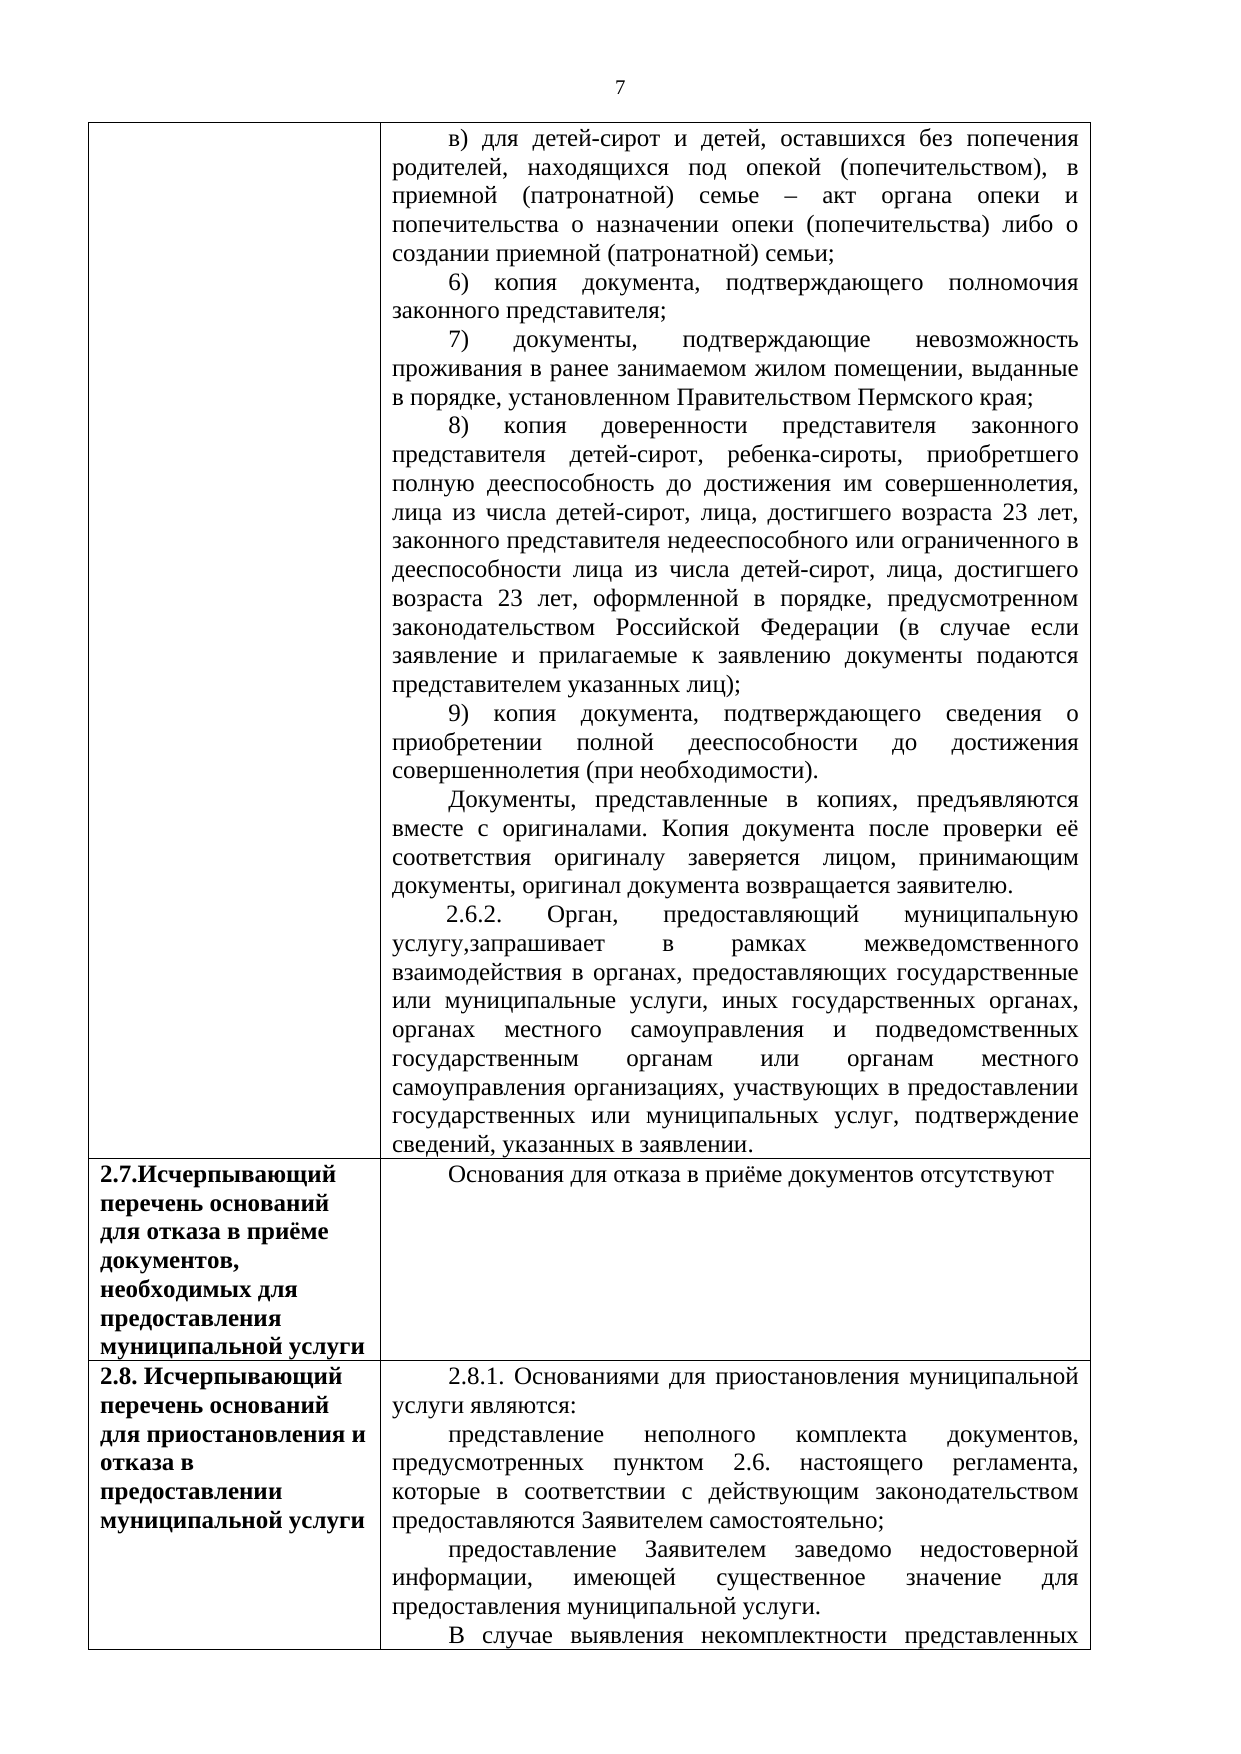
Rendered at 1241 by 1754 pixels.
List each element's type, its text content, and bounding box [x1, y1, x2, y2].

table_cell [89, 123, 380, 1158]
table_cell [381, 123, 1090, 1158]
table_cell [381, 1361, 1090, 1649]
table_cell 2.7.Исчерпывающий перечень оснований для отказа в приёме документов, необходимых для предоставления муниципальной услуги [89, 1159, 380, 1360]
table_cell Основания для отказа в приёме документов отсутствуют [381, 1159, 1090, 1360]
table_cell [89, 1361, 380, 1649]
